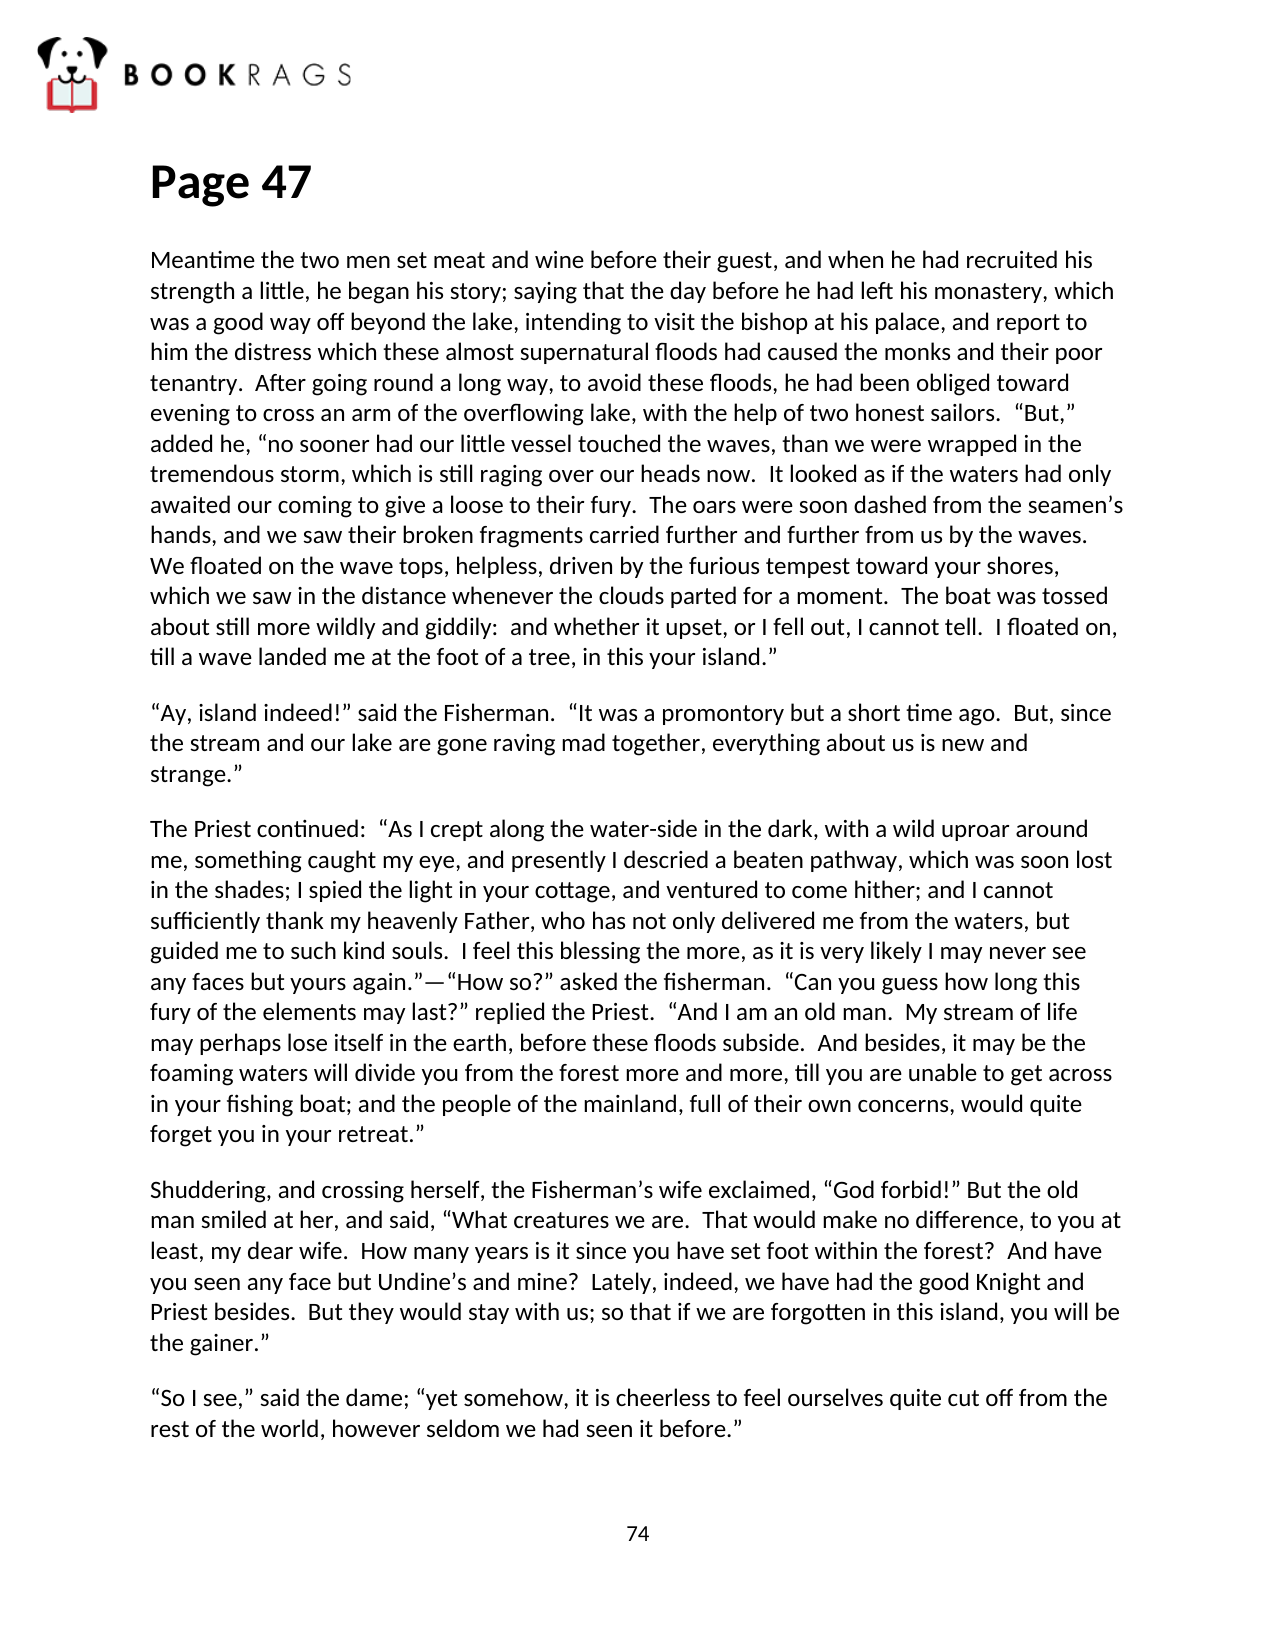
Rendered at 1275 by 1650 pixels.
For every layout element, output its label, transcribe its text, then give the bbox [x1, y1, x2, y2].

text The Priest continued: “As I crept along the water-side in the dark, with a wild uproar around me, something caught my eye, and presently I descried a beaten pathway, which was soon lost in the shades; I spied the light in your cottage, and ventured to come hither; and I cannot sufficiently thank my heavenly Father, who has not only delivered me from the waters, but guided me to such kind souls. I feel this blessing the more, as it is very likely I may never see any faces but yours again.”—­“How so?” asked the fisherman. “Can you guess how long this fury of the elements may last?” replied the Priest. “And I am an old man. My stream of life may perhaps lose itself in the earth, before these floods subside. And besides, it may be the foaming waters will divide you from the forest more and more, till you are unable to get across in your fishing boat; and the people of the mainland, full of their own concerns, would quite forget you in your retreat.” [150, 813, 1125, 1149]
text Page 47 [150, 150, 1125, 211]
text “So I see,” said the dame; “yet somehow, it is cheerless to feel ourselves quite cut off from the rest of the world, however seldom we had seen it before.” [150, 1382, 1125, 1443]
text Shuddering, and crossing herself, the Fisherman’s wife exclaimed, “God forbid!” But the old man smiled at her, and said, “What creatures we are. That would make no difference, to you at least, my dear wife. How many years is it since you have set foot within the forest? And have you seen any face but Undine’s and mine? Lately, indeed, we have had the good Knight and Priest besides. But they would stay with us; so that if we are forgotten in this island, you will be the gainer.” [150, 1174, 1125, 1357]
picture [37, 37, 351, 113]
text “Ay, island indeed!” said the Fisherman. “It was a promontory but a short time ago. But, since the stream and our lake are gone raving mad together, everything about us is new and strange.” [150, 697, 1125, 788]
text Meantime the two men set meat and wine before their guest, and when he had recruited his strength a little, he began his story; saying that the day before he had left his monastery, which was a good way off beyond the lake, intending to visit the bishop at his palace, and report to him the distress which these almost supernatural floods had caused the monks and their poor tenantry. After going round a long way, to avoid these floods, he had been obliged toward evening to cross an arm of the overflowing lake, with the help of two honest sailors. “But,” added he, “no sooner had our little vessel touched the waves, than we were wrapped in the tremendous storm, which is still raging over our heads now. It looked as if the waters had only awaited our coming to give a loose to their fury. The oars were soon dashed from the seamen’s hands, and we saw their broken fragments carried further and further from us by the waves. We floated on the wave tops, helpless, driven by the furious tempest toward your shores, which we saw in the distance whenever the clouds parted for a moment. The boat was tossed about still more wildly and giddily: and whether it upset, or I fell out, I cannot tell. I floated on, till a wave landed me at the foot of a tree, in this your island.” [150, 244, 1125, 672]
